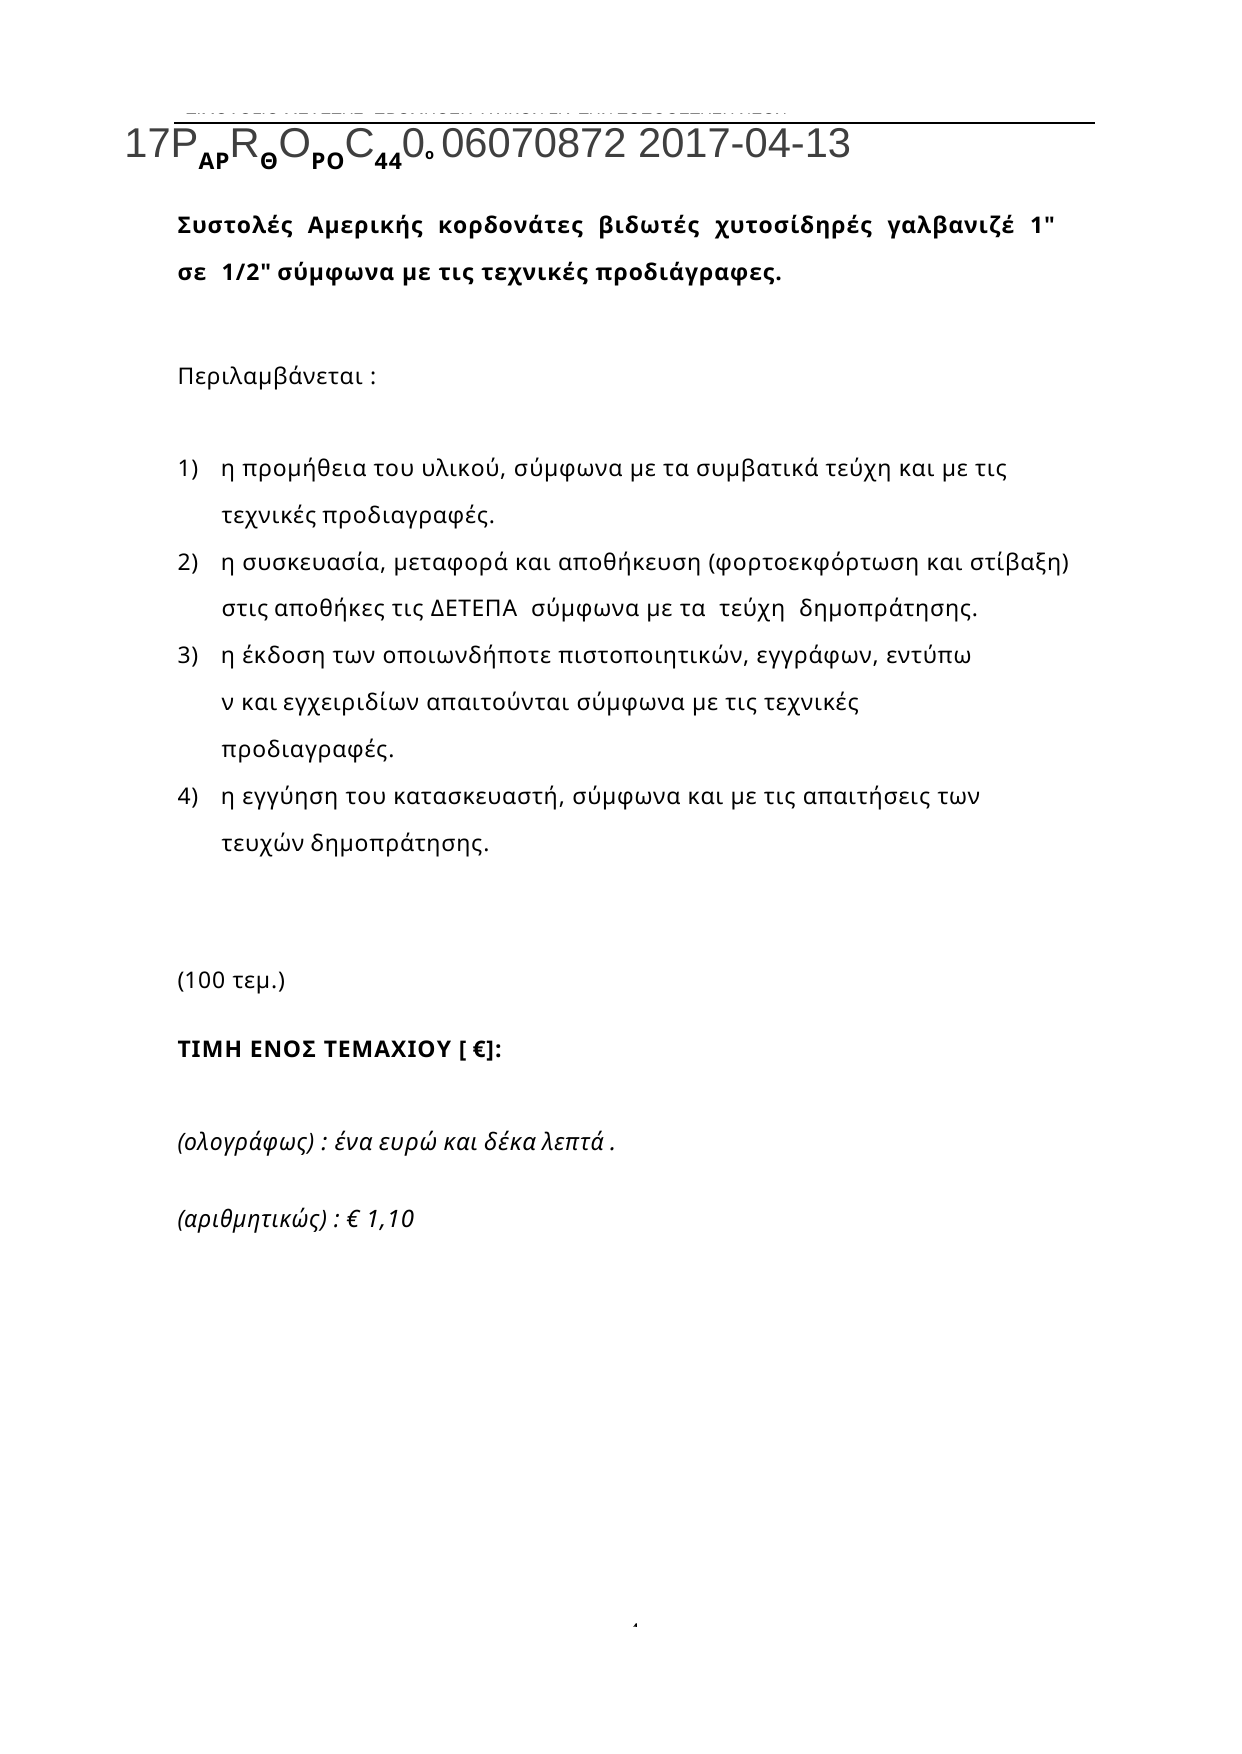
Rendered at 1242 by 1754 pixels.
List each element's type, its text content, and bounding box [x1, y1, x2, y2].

text 2) η συσκευασία, μεταφορά και αποθήκευση (φορτοεκφόρτωση και στίβαξη) στις αποθήκες τις ΔΕΤΕΠΑ σύμφωνα με τα τεύχη δημοπράτησης. [177, 546, 1076, 624]
text ΤΙΜΗ ΕΝΟΣ ΤΕΜΑΧΙΟΥ [ €]: [177, 1033, 1108, 1064]
text Συστολές Αμερικής κορδονάτες βιδωτές χυτοσίδηρές γαλβανιζέ 1" σε 1/2" σύμφωνα με τις τεχνικές προδιάγραφες. [177, 209, 1097, 287]
text Περιλαμβάνεται : [177, 360, 1108, 391]
text (100 τεμ.) [177, 964, 1108, 995]
text (ολογράφως) : ένα ευρώ και δέκα λεπτά . (αριθμητικώς) : € 1,10 [177, 1125, 623, 1234]
text 1) η προμήθεια του υλικού, σύμφωνα με τα συμβατικά τεύχη και με τις τεχνικές προδιαγραφές. [177, 452, 1064, 530]
text 3) η έκδοση των οποιωνδήποτε πιστοποιητικών, εγγράφων, εντύπω ν και εγχειριδίων απαιτούνται σύμφωνα με τις τεχνικές προδιαγραφές. [177, 639, 978, 764]
text 4) η εγγύηση του κατασκευαστή, σύμφωνα και με τις απαιτήσεις των τευχών δημοπράτησης. [177, 780, 1034, 858]
text 17PΑΡRΘOΡΟC440ο 06070872 2017-04-13 [124, 119, 1108, 171]
